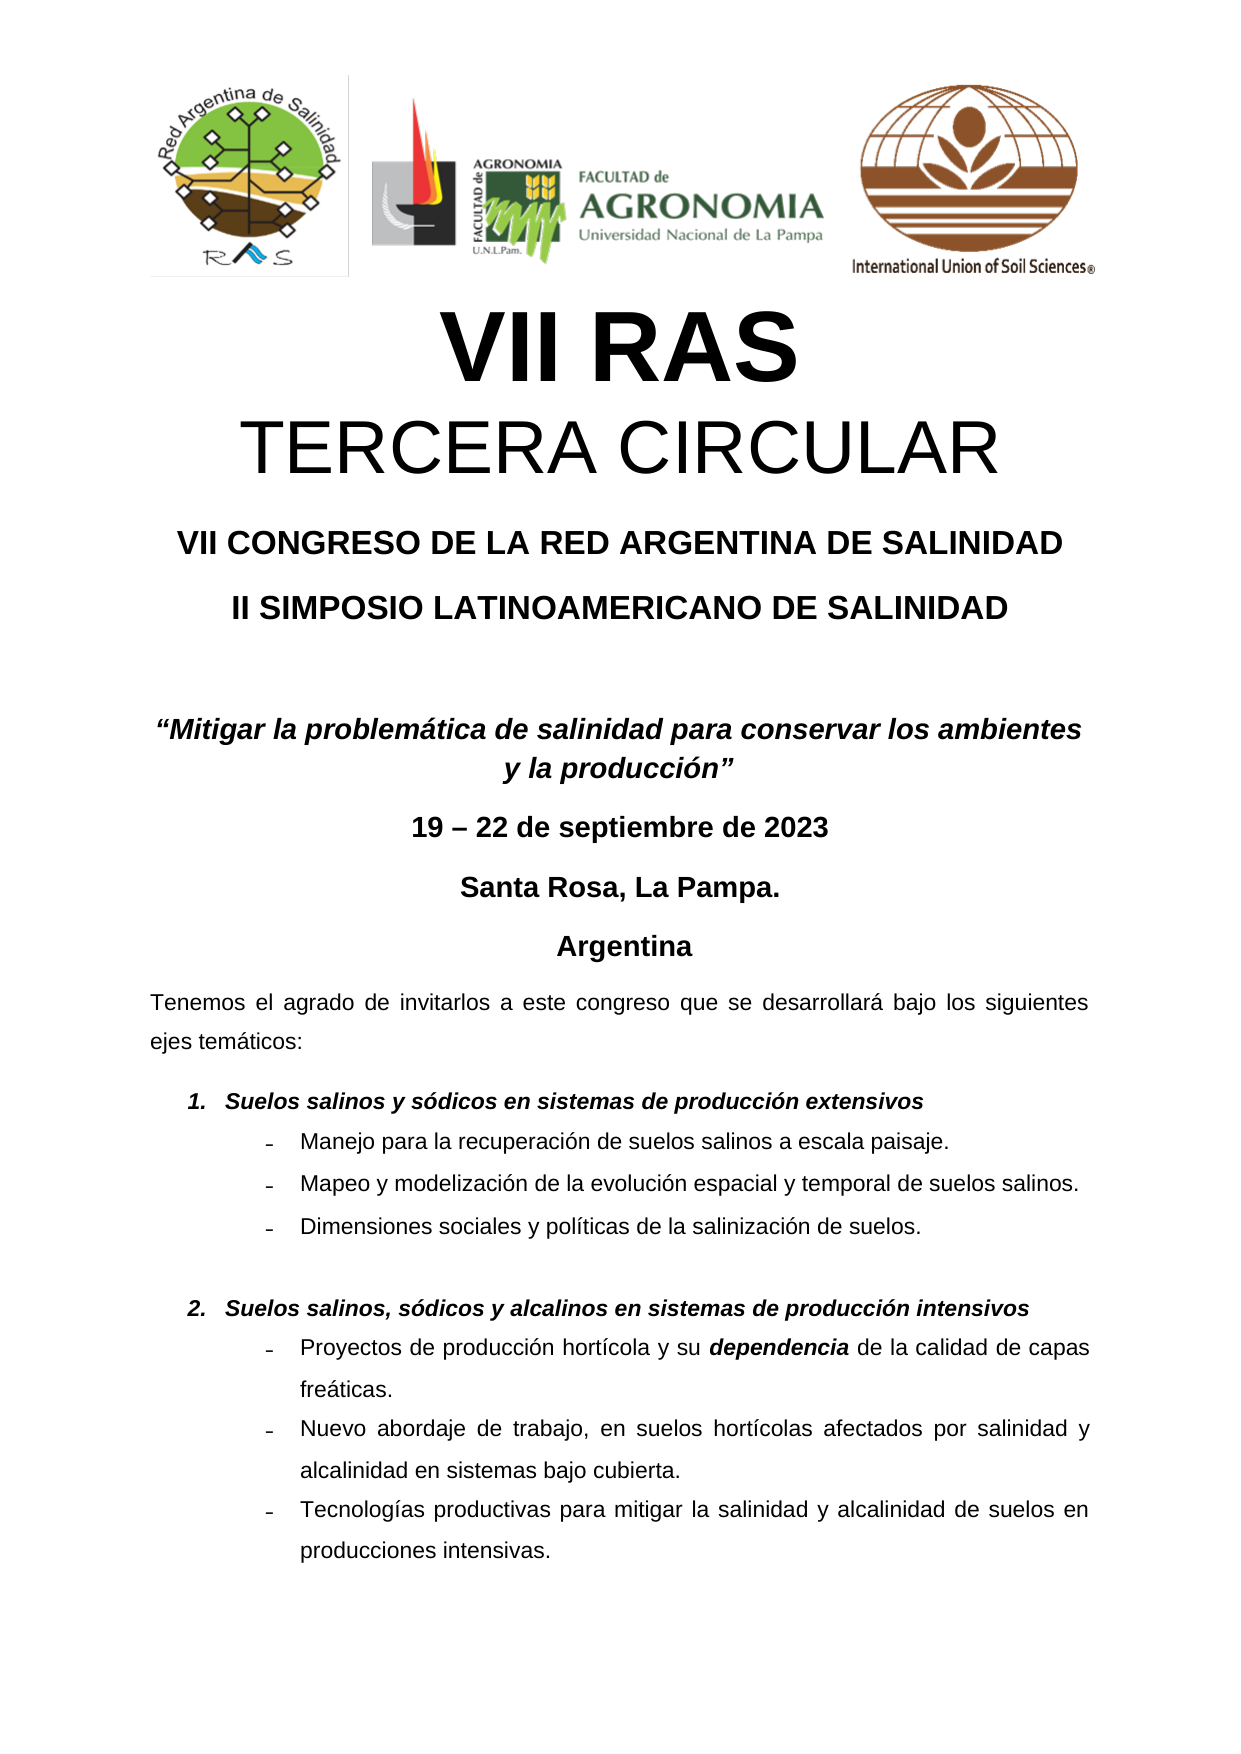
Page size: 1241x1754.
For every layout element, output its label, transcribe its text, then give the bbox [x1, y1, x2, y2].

picture [150, 75, 1099, 288]
list Tecnologías productivas para mitigar la salinidad y alcalinidad de suelos en producciones intensivas. [262, 1496, 1090, 1564]
text Argentina [150, 929, 1090, 963]
list Manejo para la recuperación de suelos salinos a escala paisaje. [262, 1128, 1090, 1156]
text VII CONGRESO DE LA RED ARGENTINA DE SALINIDAD [150, 523, 1090, 561]
list Proyectos de producción hortícola y su dependencia de la calidad de capas freáticas. [262, 1334, 1090, 1402]
text Santa Rosa, La Pampa. [150, 870, 1090, 903]
text “Mitigar la problemática de salinidad para conservar los ambientes y la producción” [150, 712, 1090, 784]
text 19 – 22 de septiembre de 2023 [150, 810, 1090, 844]
text TERCERA CIRCULAR [150, 403, 1090, 489]
list Suelos salinos y sódicos en sistemas de producción extensivos [187, 1088, 1090, 1114]
list Dimensiones sociales y políticas de la salinización de suelos. [262, 1213, 1090, 1241]
list Nuevo abordaje de trabajo, en suelos hortícolas afectados por salinidad y alcalinidad en sistemas bajo cubierta. [262, 1415, 1090, 1483]
text II SIMPOSIO LATINOAMERICANO DE SALINIDAD [150, 588, 1090, 626]
text VII RAS [150, 288, 1090, 403]
text Tenemos el agrado de invitarlos a este congreso que se desarrollará bajo los siguientes ejes temáticos: [150, 988, 1090, 1054]
list Suelos salinos, sódicos y alcalinos en sistemas de producción intensivos [187, 1295, 1090, 1321]
list Mapeo y modelización de la evolución espacial y temporal de suelos salinos. [262, 1170, 1090, 1198]
